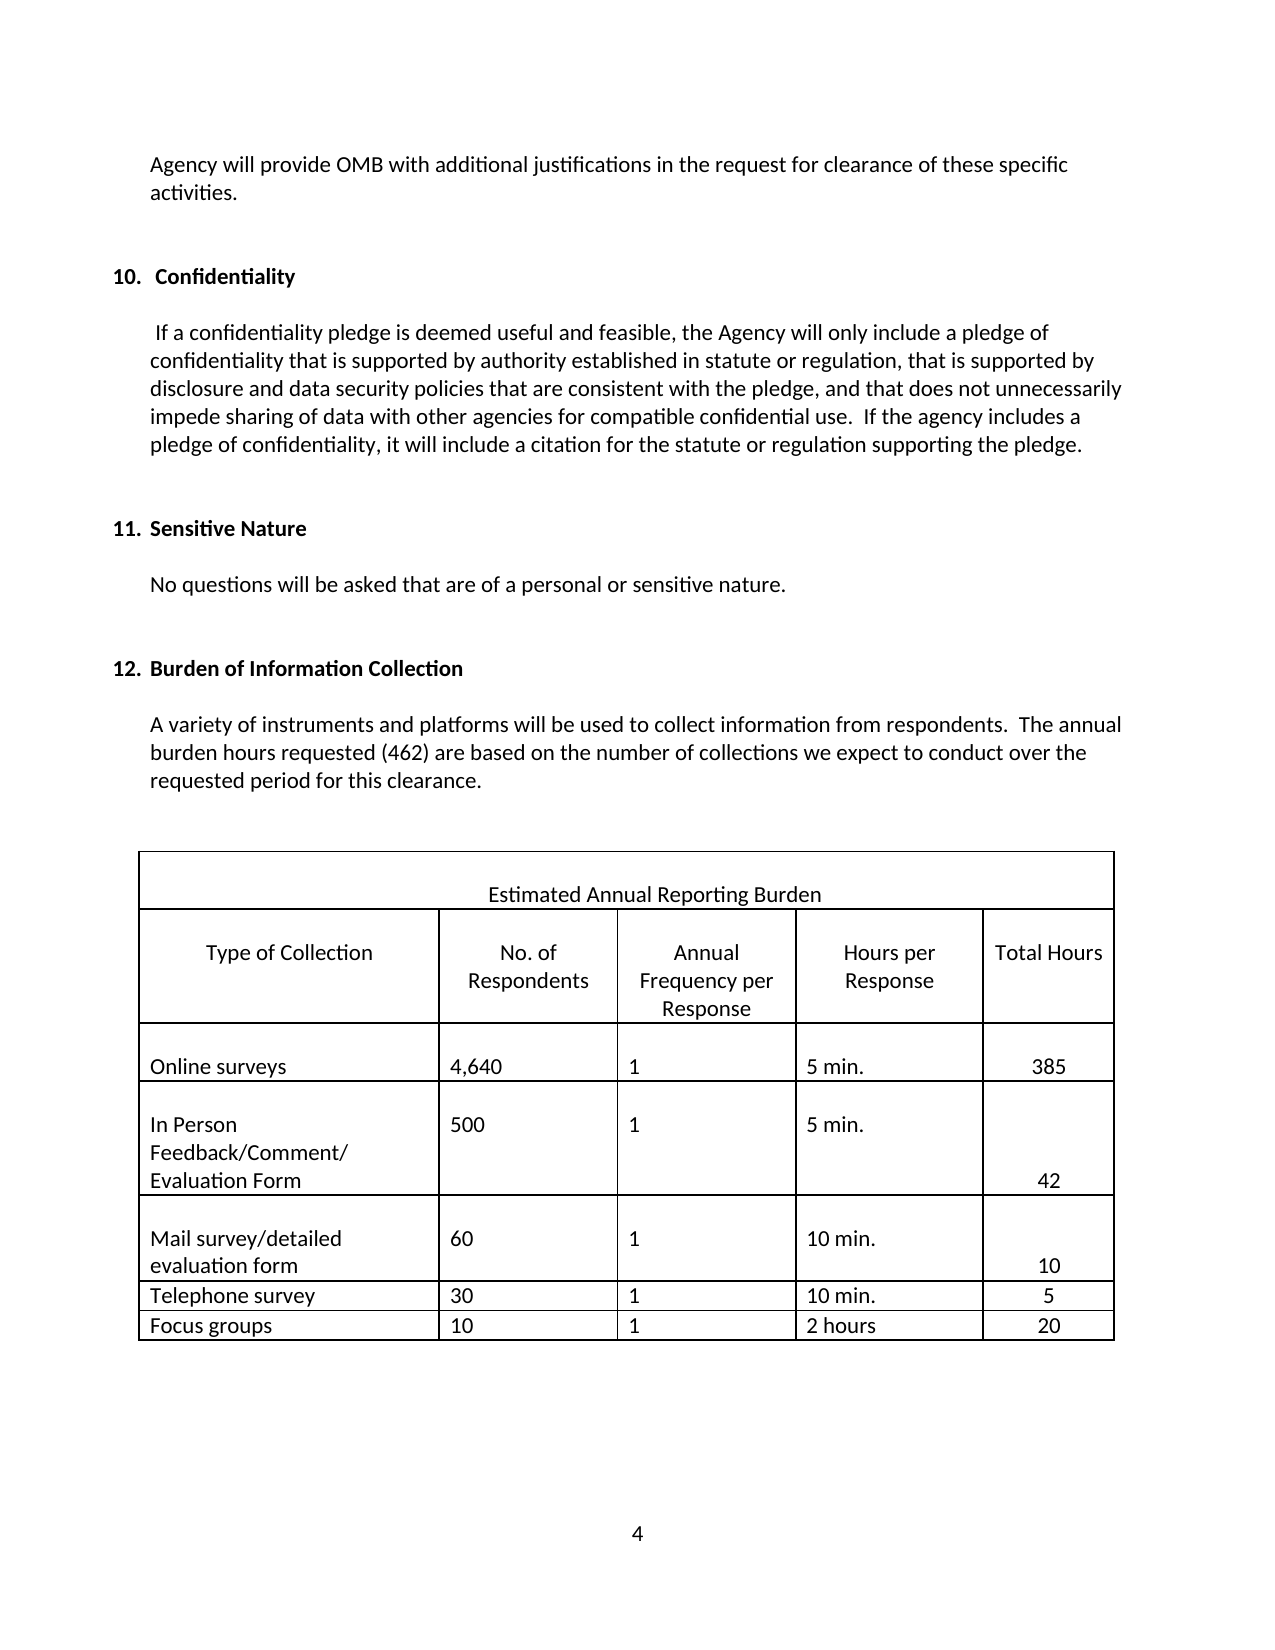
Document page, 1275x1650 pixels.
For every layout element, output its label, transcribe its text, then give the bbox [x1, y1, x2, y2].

table_cell Total Hours [984, 910, 1113, 1022]
table_cell 30 [440, 1282, 617, 1309]
table_cell 4,640 [440, 1024, 617, 1080]
table_cell 385 [984, 1024, 1113, 1080]
table_cell 5 min. [797, 1082, 982, 1194]
table_cell 10 min. [797, 1196, 982, 1280]
table_cell 500 [440, 1082, 617, 1194]
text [150, 150, 1125, 206]
table_cell 1 [618, 1282, 795, 1309]
list Confidentiality [112, 262, 1125, 290]
text A variety of instruments and platforms will be used to collect information from respondents. The annual burden hours requested (462) are based on the number of collections we expect to conduct over the requested period for this clearance. [150, 710, 1125, 794]
table_cell Hours per Response [797, 910, 982, 1022]
table_cell 5 [984, 1282, 1113, 1309]
table_cell Telephone survey [140, 1282, 438, 1309]
table_cell 42 [984, 1082, 1113, 1194]
table_cell In Person Feedback/Comment/ Evaluation Form [140, 1082, 438, 1194]
table_cell Focus groups [140, 1311, 438, 1339]
table_cell Online surveys [140, 1024, 438, 1080]
table_header Estimated Annual Reporting Burden [140, 852, 1113, 908]
table_cell 1 [618, 1311, 795, 1339]
table_cell 60 [440, 1196, 617, 1280]
list Burden of Information Collection [112, 654, 1125, 682]
table_cell No. of Respondents [440, 910, 617, 1022]
table_cell 5 min. [797, 1024, 982, 1080]
table_cell Mail survey/detailed evaluation form [140, 1196, 438, 1280]
table_cell 2 hours [797, 1311, 982, 1339]
text If a confidentiality pledge is deemed useful and feasible, the Agency will only include a pledge of confidentiality that is supported by authority established in statute or regulation, that is supported by disclosure and data security policies that are consistent with the pledge, and that does not unnecessarily impede sharing of data with other agencies for compatible confidential use. If the agency includes a pledge of confidentiality, it will include a citation for the statute or regulation supporting the pledge. [150, 318, 1125, 458]
table_cell 1 [618, 1196, 795, 1280]
list Sensitive Nature [112, 514, 1125, 542]
table_cell 10 [984, 1196, 1113, 1280]
table_cell 1 [618, 1024, 795, 1080]
table_cell 10 min. [797, 1282, 982, 1309]
table_cell 1 [618, 1082, 795, 1194]
table_cell 20 [984, 1311, 1113, 1339]
table_cell Annual Frequency per Response [618, 910, 795, 1022]
table_cell 10 [440, 1311, 617, 1339]
text No questions will be asked that are of a personal or sensitive nature. [150, 570, 1125, 598]
table_cell Type of Collection [140, 910, 438, 1022]
